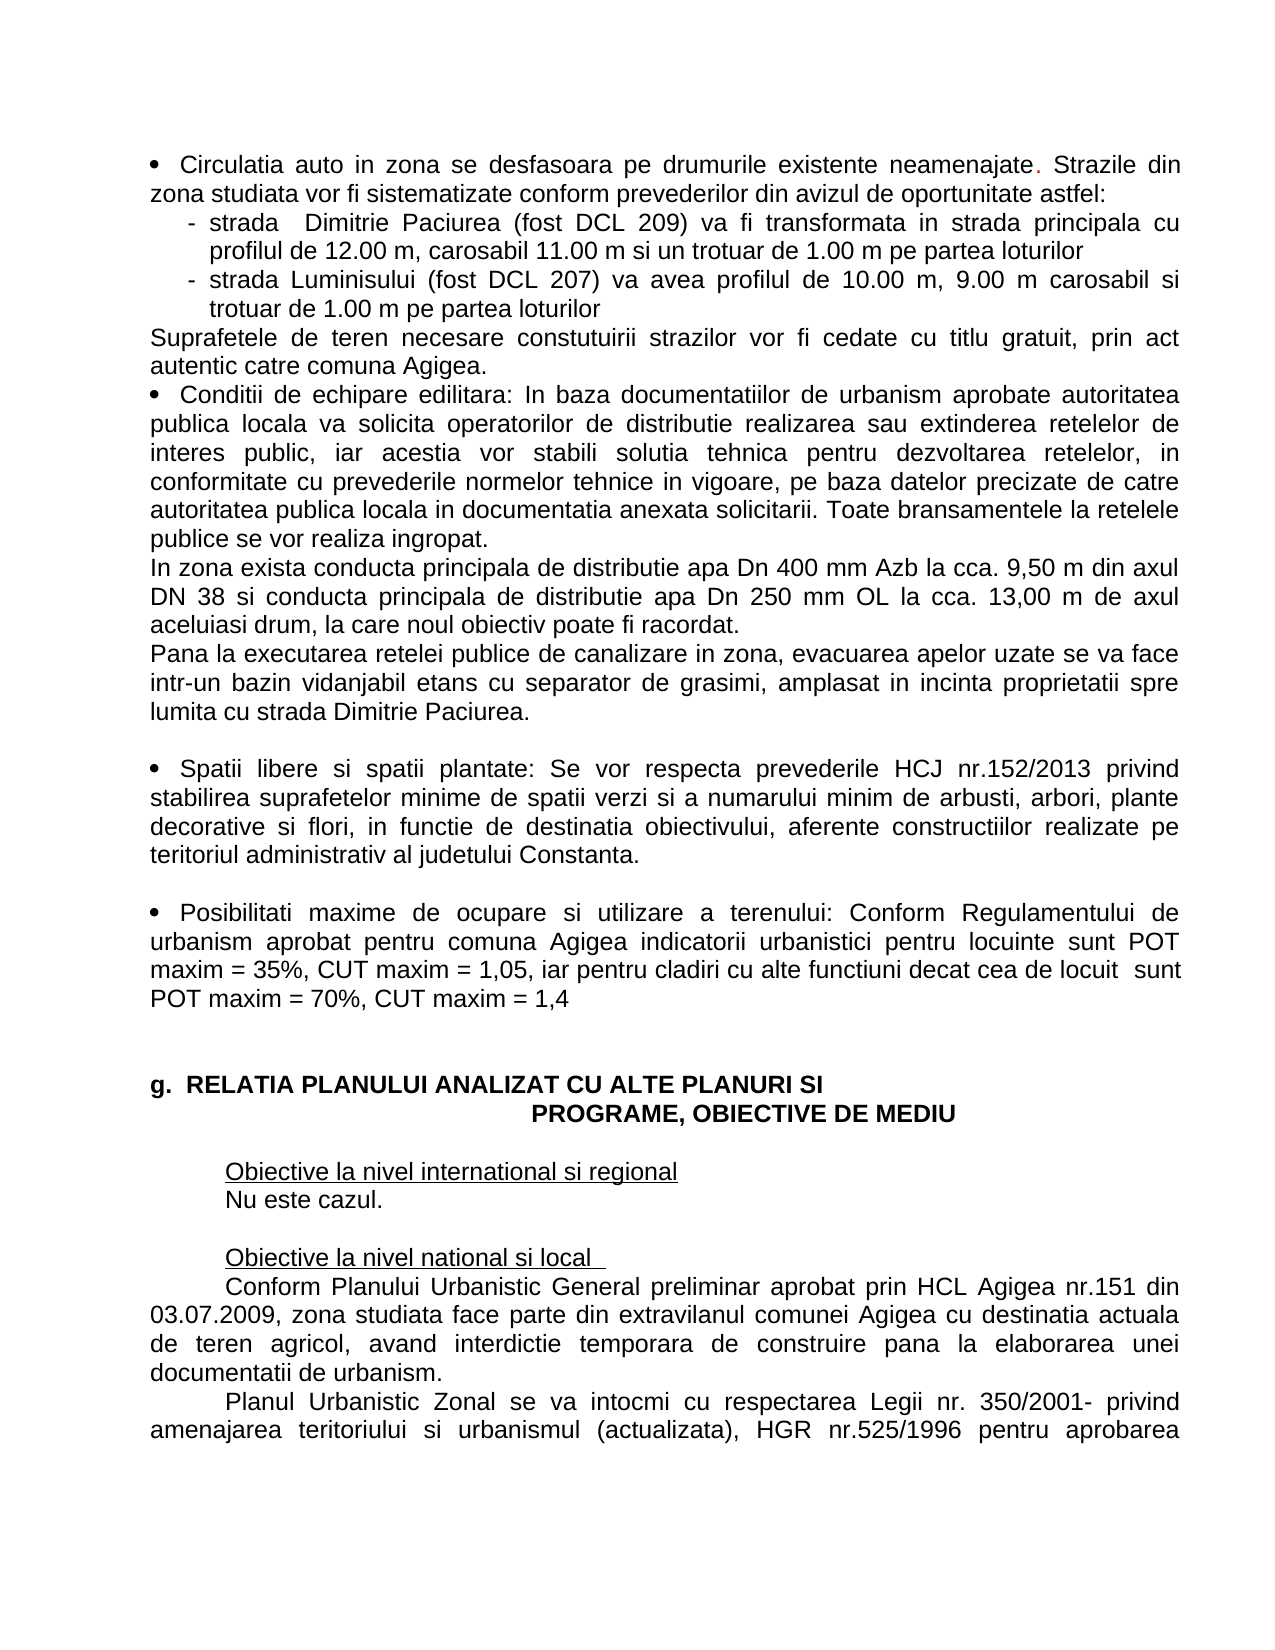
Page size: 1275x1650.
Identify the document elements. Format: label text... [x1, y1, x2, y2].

list strada Dimitrie Paciurea (fost DCL 209) va fi transformata in strada principala cu profilul de 12.00 m, carosabil 11.00 m si un trotuar de 1.00 m pe partea loturilor [187, 208, 1181, 265]
list Circulatia auto in zona se desfasoara pe drumurile existente neamenajate. Strazile din zona studiata vor fi sistematizate conform prevederilor din avizul de oportunitate astfel: [150, 150, 1181, 208]
list Spatii libere si spatii plantate: Se vor respecta prevederile HCJ nr.152/2013 privind stabilirea suprafetelor minime de spatii verzi si a numarului minim de arbusti, arbori, plante decorative si flori, in functie de destinatia obiectivului, aferente constructiilor realizate pe teritoriul administrativ al judetului Constanta. [150, 754, 1181, 869]
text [150, 1387, 1181, 1444]
text Obiective la nivel international si regional [150, 1157, 1181, 1185]
list In zona exista conducta principala de distributie apa Dn 400 mm Azb la cca. 9,50 m din axul DN 38 si conducta principala de distributie apa Dn 250 mm OL la cca. 13,00 m de axul aceluiasi drum, la care noul obiectiv poate fi racordat. [150, 553, 1181, 639]
text Conform Planului Urbanistic General preliminar aprobat prin HCL Agigea nr.151 din 03.07.2009, zona studiata face parte din extravilanul comunei Agigea cu destinatia actuala de teren agricol, avand interdictie temporara de construire pana la elaborarea unei documentatii de urbanism. [150, 1272, 1181, 1387]
list strada Luminisului (fost DCL 207) va avea profilul de 10.00 m, 9.00 m carosabil si trotuar de 1.00 m pe partea loturilor [187, 265, 1181, 323]
text g. RELATIA PLANULUI ANALIZAT CU ALTE PLANURI SI [150, 1070, 1181, 1099]
text Obiective la nivel national si local [150, 1243, 1181, 1272]
list Suprafetele de teren necesare constutuirii strazilor vor fi cedate cu titlu gratuit, prin act autentic catre comuna Agigea. [150, 323, 1181, 380]
list Posibilitati maxime de ocupare si utilizare a terenului: Conform Regulamentului de urbanism aprobat pentru comuna Agigea indicatorii urbanistici pentru locuinte sunt POT maxim = 35%, CUT maxim = 1,05, iar pentru cladiri cu alte functiuni decat cea de locuit sunt POT maxim = 70%, CUT maxim = 1,4 [150, 898, 1181, 1013]
list Conditii de echipare edilitara: In baza documentatiilor de urbanism aprobate autoritatea publica locala va solicita operatorilor de distributie realizarea sau extinderea retelelor de interes public, iar acestia vor stabili solutia tehnica pentru dezvoltarea retelelor, in conformitate cu prevederile normelor tehnice in vigoare, pe baza datelor precizate de catre autoritatea publica locala in documentatia anexata solicitarii. Toate bransamentele la retelele publice se vor realiza ingropat. [150, 380, 1181, 553]
list Pana la executarea retelei publice de canalizare in zona, evacuarea apelor uzate se va face intr-un bazin vidanjabil etans cu separator de grasimi, amplasat in incinta proprietatii spre lumita cu strada Dimitrie Paciurea. [150, 639, 1181, 725]
text PROGRAME, OBIECTIVE DE MEDIU [150, 1099, 1181, 1128]
text Nu este cazul. [150, 1185, 1181, 1214]
